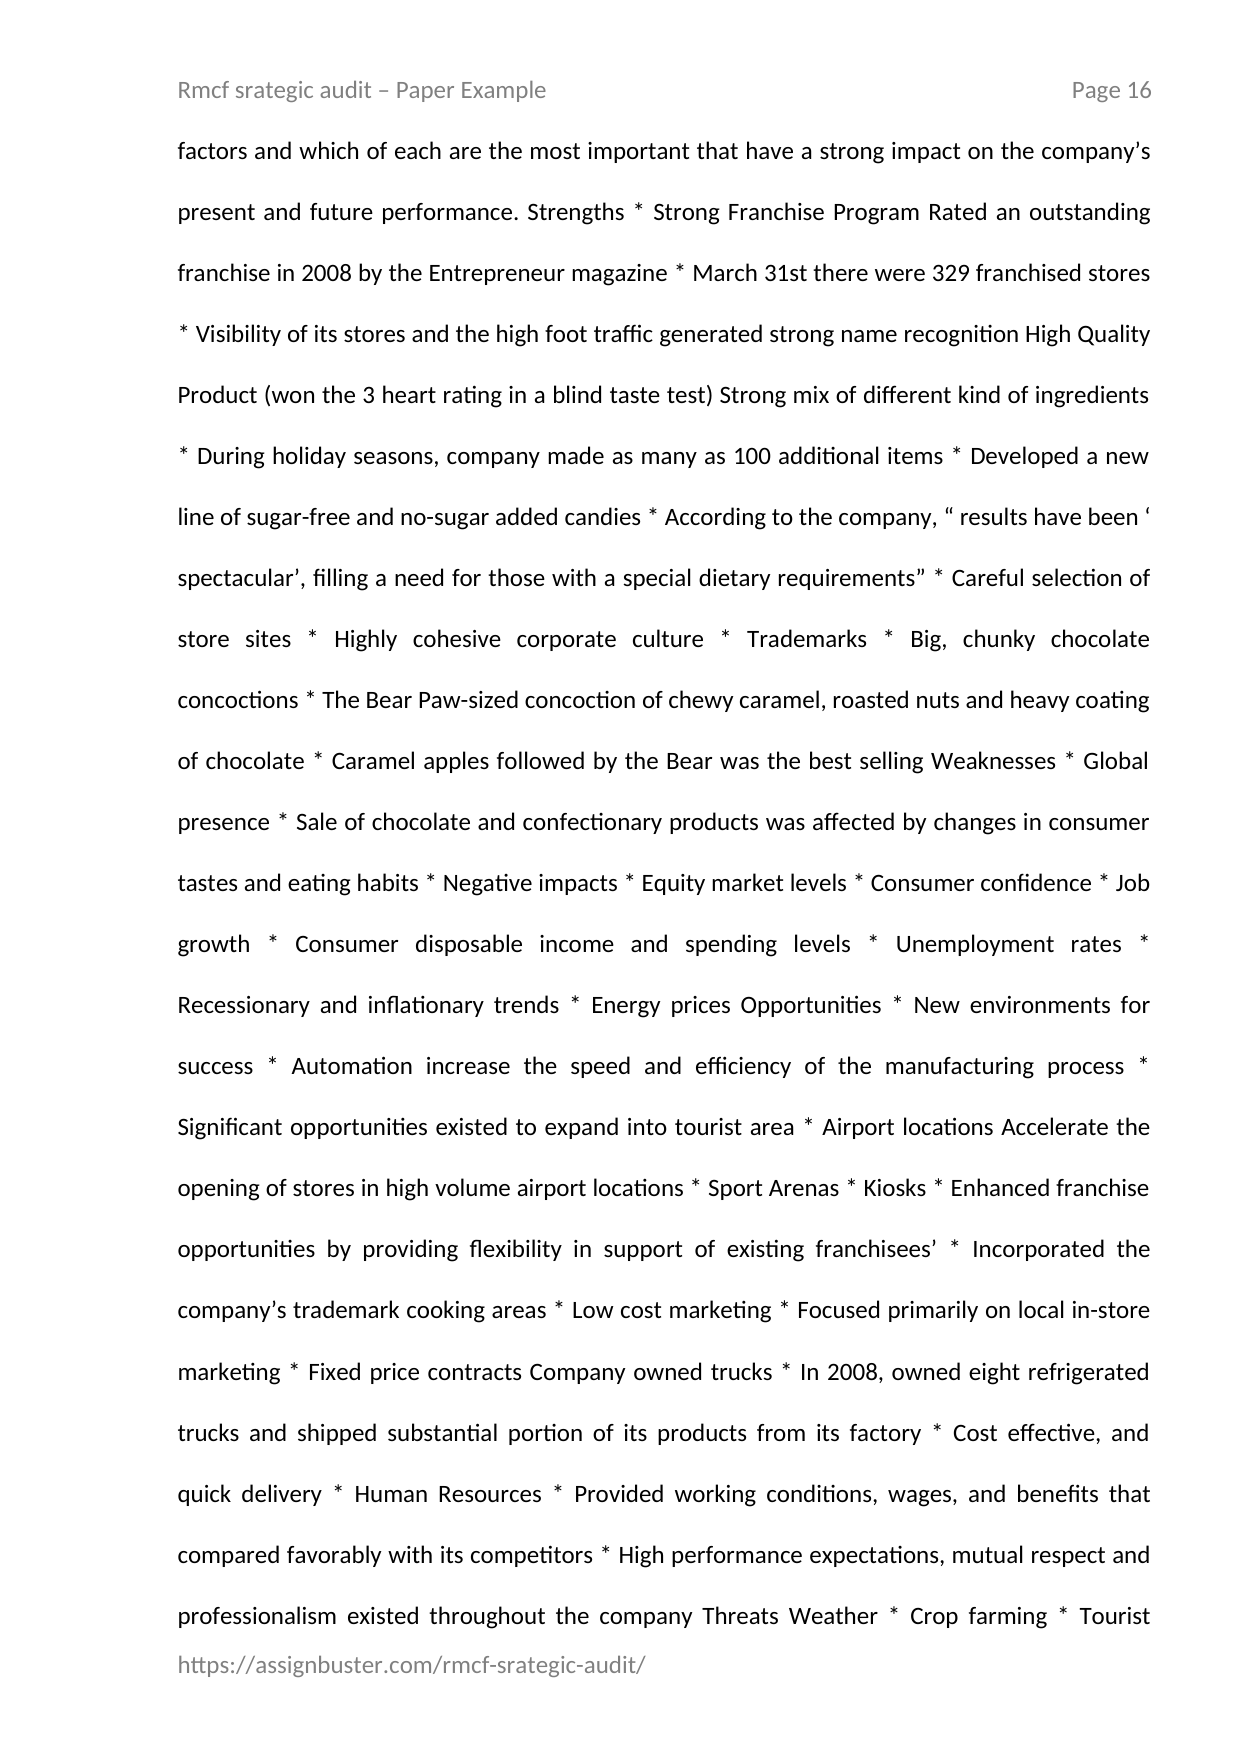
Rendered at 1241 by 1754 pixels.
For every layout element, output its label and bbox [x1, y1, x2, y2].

text [177, 135, 1152, 1630]
